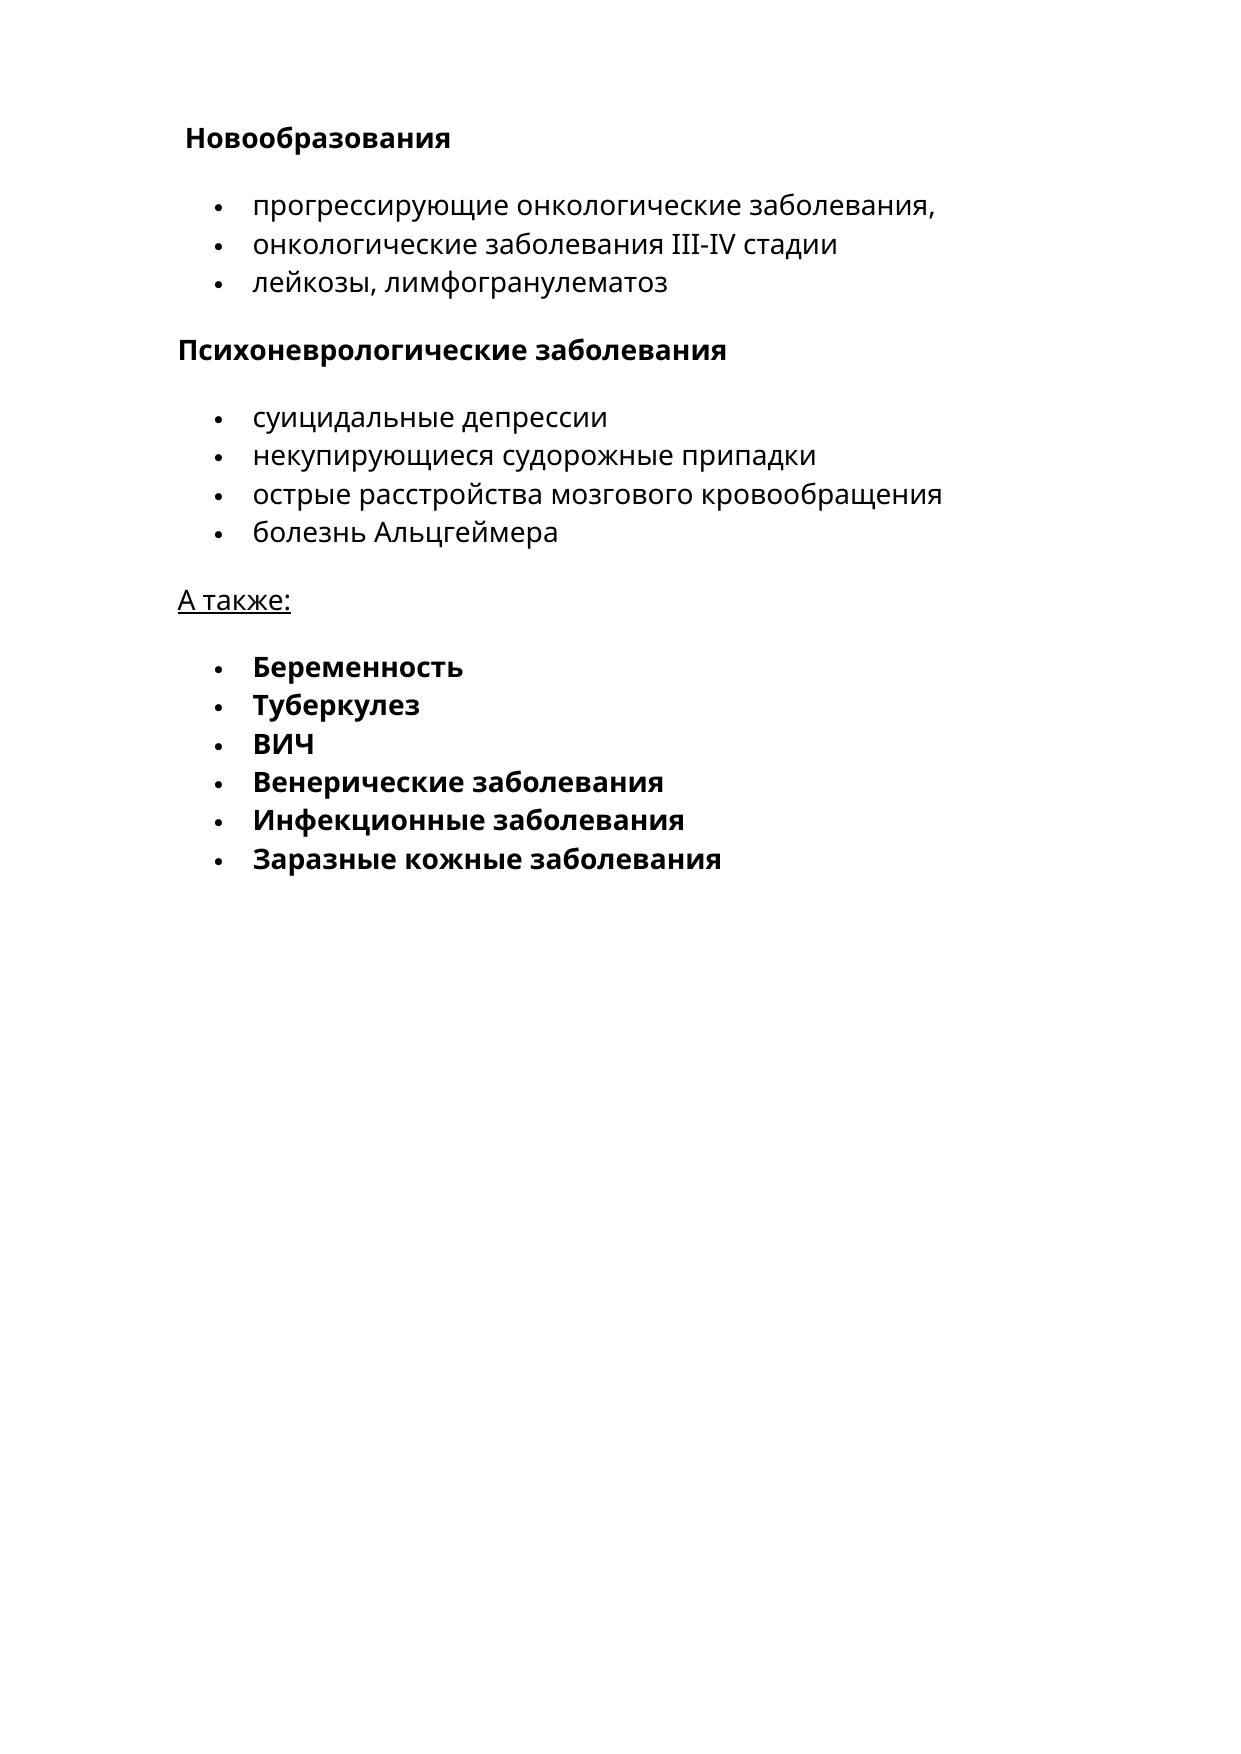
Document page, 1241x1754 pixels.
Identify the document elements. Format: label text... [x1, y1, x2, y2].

text А также: [177, 580, 1152, 618]
list болезнь Альцгеймера [215, 512, 1152, 551]
text Психоневрологические заболевания [177, 330, 1152, 368]
list некупирующиеся судорожные припадки [215, 436, 1152, 474]
list ВИЧ [215, 724, 1152, 762]
list онкологические заболевания III-IV стадии [215, 224, 1152, 262]
list Заразные кожные заболевания [215, 839, 1152, 877]
list Венерические заболевания [215, 762, 1152, 801]
list острые расстройства мозгового кровообращения [215, 474, 1152, 512]
text Новообразования [177, 118, 1152, 156]
list Беременность [215, 647, 1152, 686]
list суицидальные депрессии [215, 397, 1152, 436]
list Инфекционные заболевания [215, 801, 1152, 839]
list прогрессирующие онкологические заболевания, [215, 186, 1152, 224]
list лейкозы, лимфогранулематоз [215, 262, 1152, 301]
list Туберкулез [215, 686, 1152, 724]
